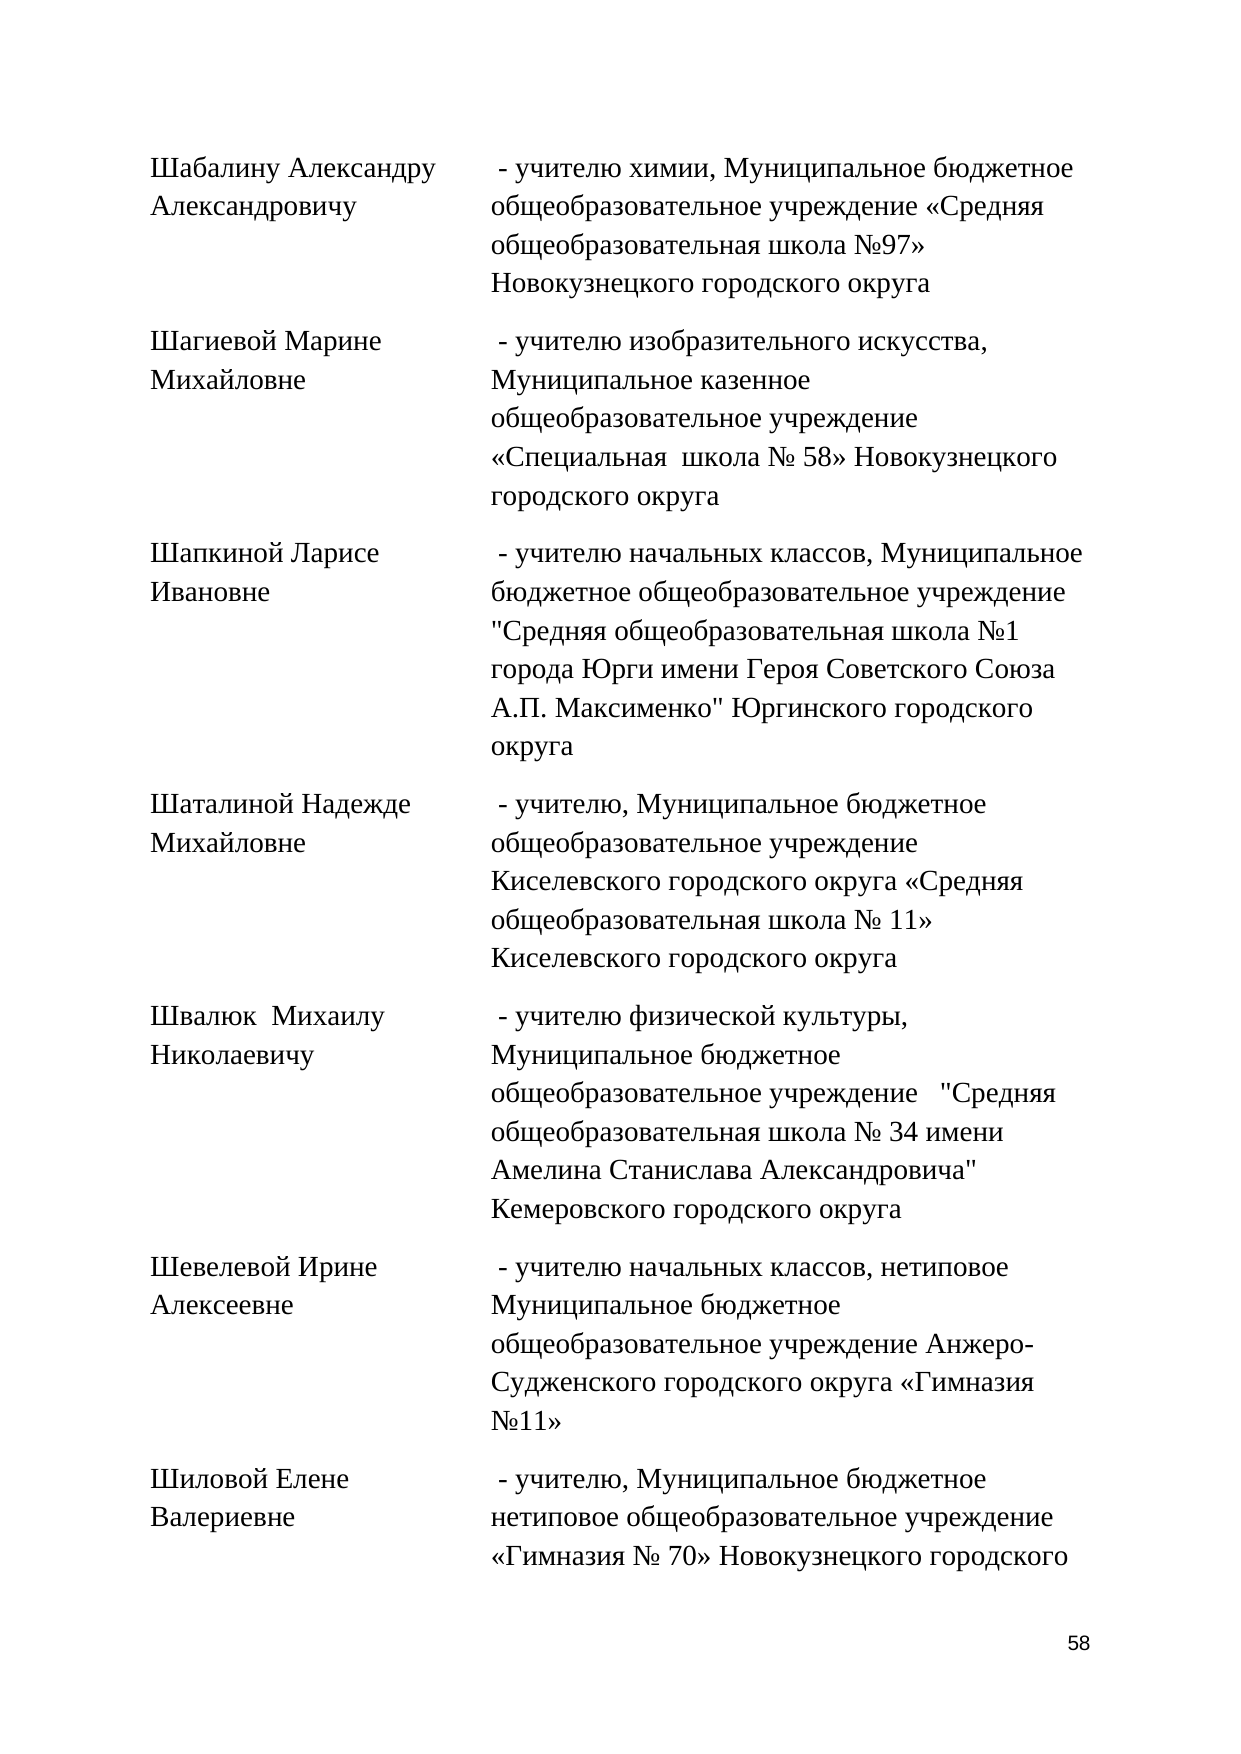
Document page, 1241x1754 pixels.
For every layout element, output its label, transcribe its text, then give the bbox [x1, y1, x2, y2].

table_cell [149, 1461, 489, 1572]
table_cell Шаталиной Надежде Михайловне [149, 786, 489, 998]
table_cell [490, 1461, 1091, 1572]
table_cell Швалюк Михаилу Николаевичу [149, 998, 489, 1249]
table_cell - учителю начальных классов, нетиповое Муниципальное бюджетное общеобразовательное учреждение Анжеро-Судженского городского округа «Гимназия №11» [490, 1249, 1091, 1461]
table_cell - учителю химии, Муниципальное бюджетное общеобразовательное учреждение «Средняя общеобразовательная школа №97» Новокузнецкого городского округа [490, 150, 1091, 323]
table_cell Шевелевой Ирине Алексеевне [149, 1249, 489, 1461]
table_cell - учителю физической культуры, Муниципальное бюджетное общеобразовательное учреждение "Средняя общеобразовательная школа № 34 имени Амелина Станислава Александровича" Кемеровского городского округа [490, 998, 1091, 1249]
table_cell Шагиевой Марине Михайловне [149, 324, 489, 536]
table_cell - учителю, Муниципальное бюджетное общеобразовательное учреждение Киселевского городского округа «Средняя общеобразовательная школа № 11» Киселевского городского округа [490, 786, 1091, 998]
table_cell - учителю начальных классов, Муниципальное бюджетное общеобразовательное учреждение "Средняя общеобразовательная школа №1 города Юрги имени Героя Советского Союза А.П. Максименко" Юргинского городского округа [490, 536, 1091, 786]
table_cell Шабалину Александру Александровичу [149, 150, 489, 323]
table_cell Шапкиной Ларисе Ивановне [149, 536, 489, 786]
table_cell - учителю изобразительного искусства, Муниципальное казенное общеобразовательное учреждение «Специальная школа № 58» Новокузнецкого городского округа [490, 324, 1091, 536]
